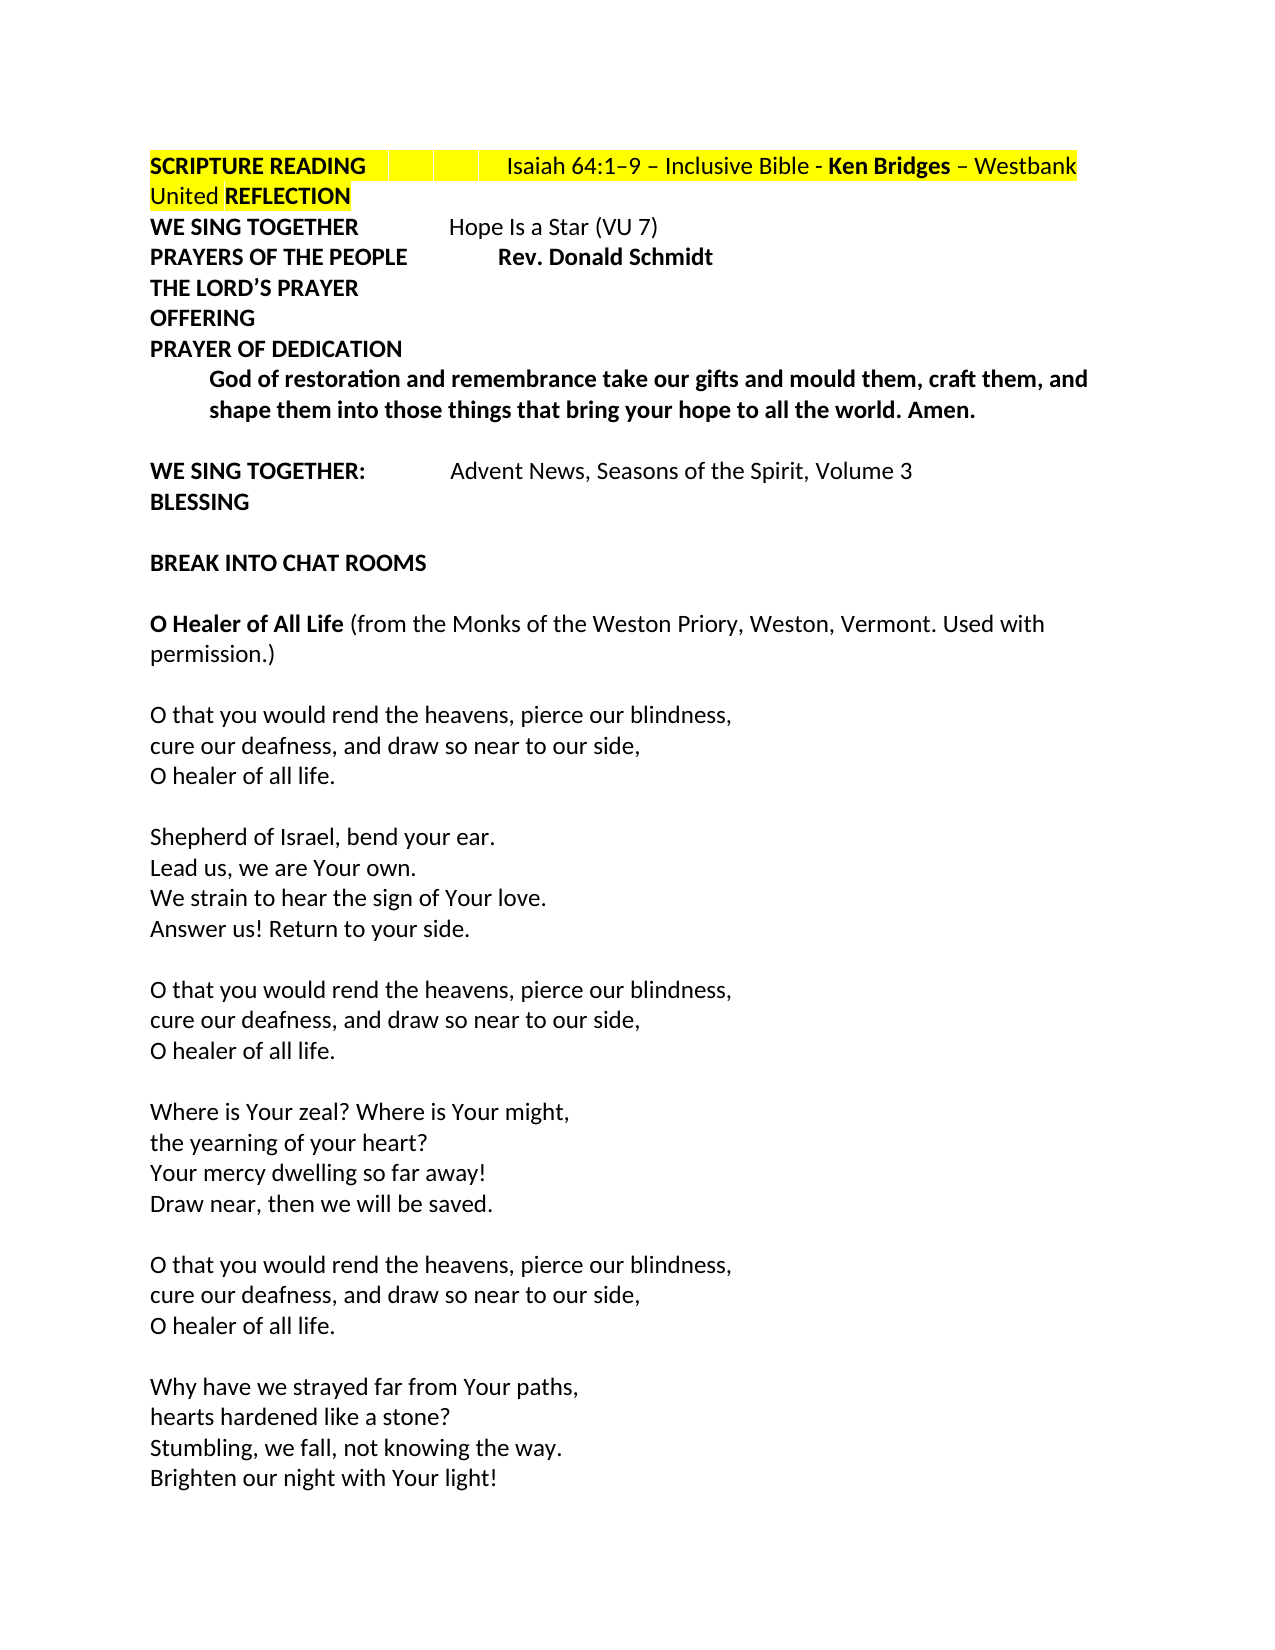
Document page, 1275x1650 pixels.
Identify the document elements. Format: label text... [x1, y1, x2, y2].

text WE SING TOGETHER: Advent News, Seasons of the Spirit, Volume 3 [150, 455, 1125, 486]
text Brighten our night with Your light! [150, 1462, 1125, 1493]
text THE LORD’S PRAYER [150, 272, 1125, 303]
text Lead us, we are Your own. [150, 852, 1125, 882]
text Your mercy dwelling so far away! [150, 1157, 1125, 1188]
text O that you would rend the heavens, pierce our blindness, [150, 1249, 1125, 1279]
text BREAK INTO CHAT ROOMS [150, 547, 1125, 577]
text O healer of all life. [150, 760, 1125, 791]
text BLESSING [150, 486, 1125, 516]
text cure our deafness, and draw so near to our side, [150, 730, 1125, 760]
text O Healer of All Life (from the Monks of the Weston Priory, Weston, Vermont. Used with permission.) [150, 608, 1125, 669]
text Shepherd of Israel, bend your ear. [150, 821, 1125, 852]
text O that you would rend the heavens, pierce our blindness, [150, 974, 1125, 1004]
text hearts hardened like a stone? [150, 1401, 1125, 1432]
text cure our deafness, and draw so near to our side, [150, 1279, 1125, 1310]
text Where is Your zeal? Where is Your might, [150, 1096, 1125, 1127]
text Why have we strayed far from Your paths, [150, 1371, 1125, 1401]
text SCRIPTURE READING Isaiah 64:1–9 – Inclusive Bible - Ken Bridges – Westbank United REFLECTION [351, 150, 1125, 211]
text We strain to hear the sign of Your love. [150, 882, 1125, 913]
text O that you would rend the heavens, pierce our blindness, [150, 699, 1125, 730]
text Stumbling, we fall, not knowing the way. [150, 1432, 1125, 1462]
text cure our deafness, and draw so near to our side, [150, 1004, 1125, 1035]
text O healer of all life. [150, 1310, 1125, 1340]
text the yearning of your heart? [150, 1127, 1125, 1157]
text Answer us! Return to your side. [150, 913, 1125, 943]
text PRAYERS OF THE PEOPLE Rev. Donald Schmidt [150, 242, 1125, 272]
text OFFERING PRAYER OF DEDICATION [150, 303, 1125, 364]
text WE SING TOGETHER Hope Is a Star (VU 7) [150, 211, 1125, 242]
text God of restoration and remembrance take our gifts and mould them, craft them, and shape them into those things that bring your hope to all the world. Amen. [209, 364, 1125, 425]
text Draw near, then we will be saved. [150, 1188, 1125, 1218]
text O healer of all life. [150, 1035, 1125, 1066]
